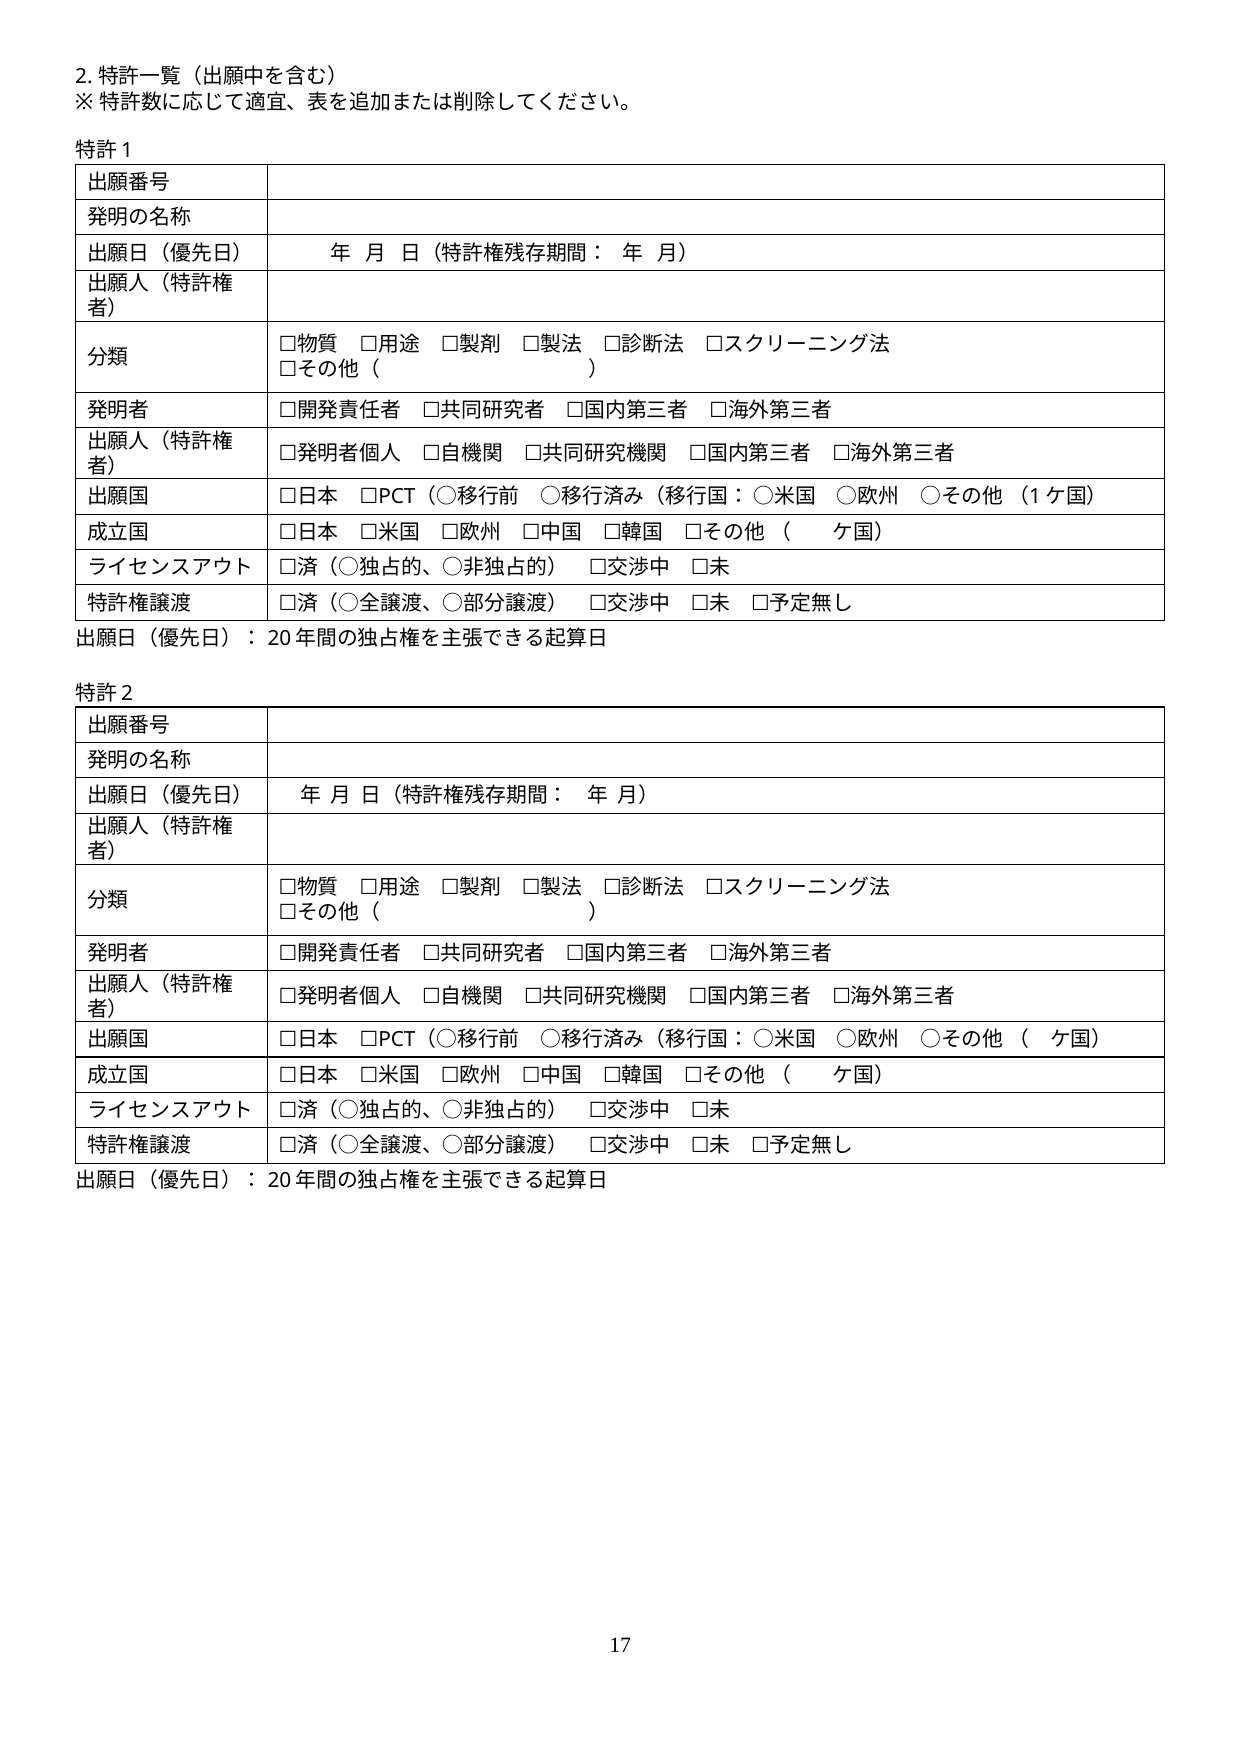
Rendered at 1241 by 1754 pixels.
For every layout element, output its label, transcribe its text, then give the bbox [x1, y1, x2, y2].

table_cell 出願人（特許権者） [76, 271, 267, 321]
table_cell 日本 米国 欧州 中国 韓国 その他 （ ケ国） [268, 1058, 1164, 1092]
table_cell 開発責任者 共同研究者 国内第三者 海外第三者 [268, 936, 1164, 970]
table_cell ライセンスアウト [76, 1093, 267, 1127]
table_cell 出願人（特許権者） [76, 971, 267, 1021]
table_cell 発明者個人 自機関 共同研究機関 国内第三者 海外第三者 [268, 428, 1164, 478]
table_cell [268, 200, 1164, 234]
text 特許1 [75, 133, 1165, 163]
table_cell 発明の名称 [76, 743, 267, 777]
text 2. 特許一覧（出願中を含む） [75, 59, 1165, 89]
table_cell 特許権譲渡 [76, 585, 267, 620]
table_cell [268, 743, 1164, 777]
text 出願日（優先日）： 20年間の独占権を主張できる起算日 [75, 621, 1165, 651]
table_cell 出願日（優先日） [76, 778, 267, 813]
table_cell 日本 米国 欧州 中国 韓国 その他 （ ケ国） [268, 515, 1164, 549]
table_cell 分類 [76, 865, 267, 934]
table_cell 出願人（特許権者） [76, 428, 267, 478]
table_cell 年 月 日（特許権残存期間： 年 月） [268, 235, 1164, 270]
table_cell 発明者 [76, 393, 267, 427]
table_cell ライセンスアウト [76, 550, 267, 584]
text 特許2 [75, 676, 1165, 706]
table_cell 出願国 [76, 479, 267, 513]
table_cell 発明者個人 自機関 共同研究機関 国内第三者 海外第三者 [268, 971, 1164, 1021]
table_cell 成立国 [76, 515, 267, 549]
table_cell 出願人（特許権者） [76, 814, 267, 864]
table_cell 物質 用途 製剤 製法 診断法 スクリーニング法 その他（ ） [268, 322, 1164, 392]
table_cell 済（全譲渡、部分譲渡） 交渉中 未 予定無し [268, 1128, 1164, 1163]
table_cell 済（独占的、非独占的） 交渉中 未 [268, 1093, 1164, 1127]
table_cell 物質 用途 製剤 製法 診断法 スクリーニング法 その他（ ） [268, 865, 1164, 934]
table_cell 日本 PCT（移行前 移行済み（移行国： 米国 欧州 その他 （ ケ国） [268, 1022, 1164, 1056]
table_cell 開発責任者 共同研究者 国内第三者 海外第三者 [268, 393, 1164, 427]
table_cell 済（独占的、非独占的） 交渉中 未 [268, 550, 1164, 584]
table_cell 成立国 [76, 1058, 267, 1092]
table_header [268, 165, 1164, 199]
table_cell 特許権譲渡 [76, 1128, 267, 1163]
table_cell [268, 814, 1164, 864]
table_cell [268, 271, 1164, 321]
table_cell 年 月 日（特許権残存期間： 年 月） [268, 778, 1164, 813]
text 出願日（優先日）： 20年間の独占権を主張できる起算日 [75, 1164, 1165, 1194]
table_cell 日本 PCT（移行前 移行済み（移行国： 米国 欧州 その他 （1ケ国） [268, 479, 1164, 513]
table_cell 出願国 [76, 1022, 267, 1056]
table_header 出願番号 [76, 708, 267, 742]
text ※ 特許数に応じて適宜、表を追加または削除してください。 [75, 89, 1165, 114]
table_cell 発明の名称 [76, 200, 267, 234]
table_cell 出願日（優先日） [76, 235, 267, 270]
table_cell 分類 [76, 322, 267, 392]
table_header 出願番号 [76, 165, 267, 199]
table_cell 発明者 [76, 936, 267, 970]
table_cell 済（全譲渡、部分譲渡） 交渉中 未 予定無し [268, 585, 1164, 620]
table_header [268, 708, 1164, 742]
